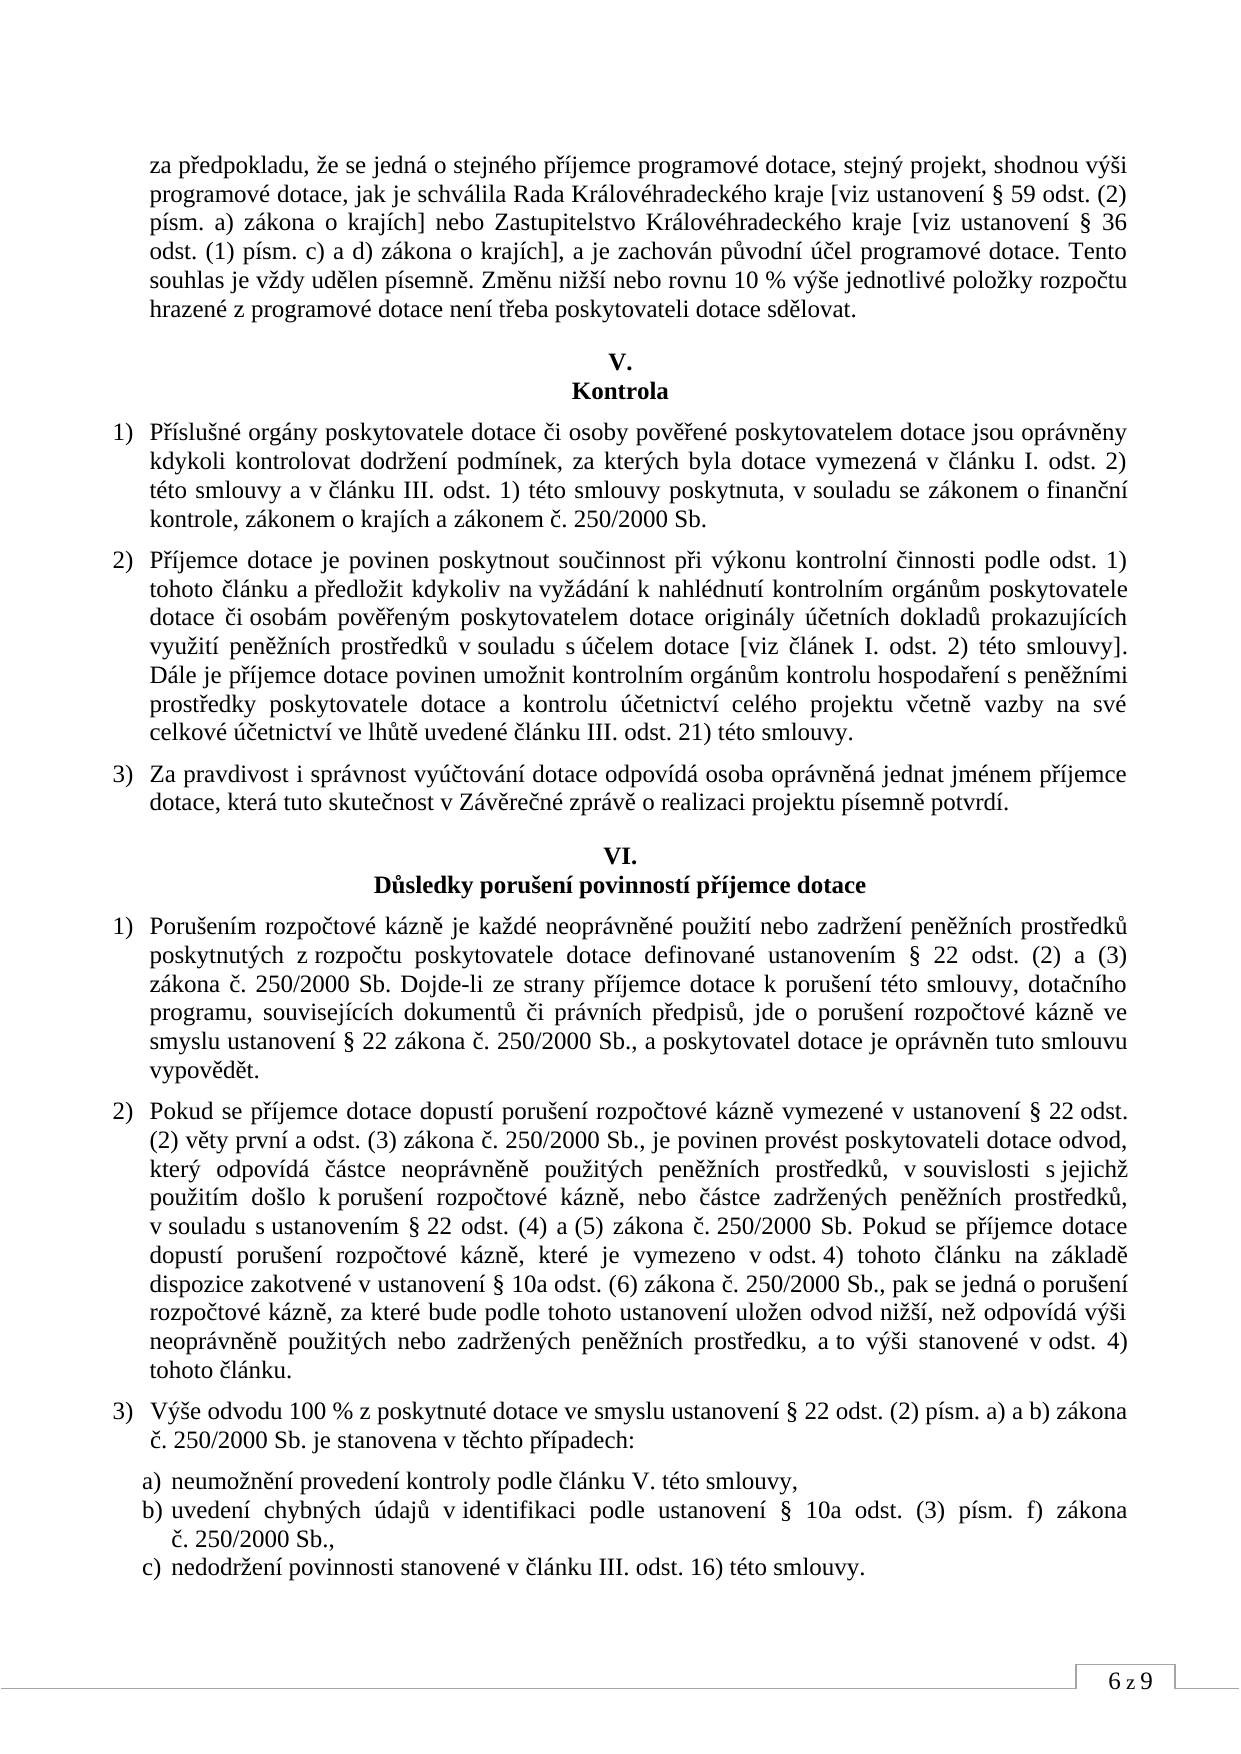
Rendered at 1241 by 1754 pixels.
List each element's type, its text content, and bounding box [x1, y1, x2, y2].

list neumožnění provedení kontroly podle článku V. této smlouvy, [142, 1466, 1128, 1495]
text V. [112, 347, 1128, 376]
list Příslušné orgány poskytovatele dotace či osoby pověřené poskytovatelem dotace jsou oprávněny kdykoli kontrolovat dodržení podmínek, za kterých byla dotace vymezená v článku I. odst. 2) této smlouvy a v článku III. odst. 1) této smlouvy poskytnuta, v souladu se zákonem o finanční kontrole, zákonem o krajích a zákonem č. 250/2000 Sb. [112, 417, 1128, 532]
list Pokud se příjemce dotace dopustí porušení rozpočtové kázně vymezené v ustanovení § 22 odst. (2) věty první a odst. (3) zákona č. 250/2000 Sb., je povinen provést poskytovateli dotace odvod, který odpovídá částce neoprávněně použitých peněžních prostředků, v souvislosti s jejichž použitím došlo k porušení rozpočtové kázně, nebo částce zadržených peněžních prostředků, v souladu s ustanovením § 22 odst. (4) a (5) zákona č. 250/2000 Sb. Pokud se příjemce dotace dopustí porušení rozpočtové kázně, které je vymezeno v odst. 4) tohoto článku na základě dispozice zakotvené v ustanovení § 10a odst. (6) zákona č. 250/2000 Sb., pak se jedná o porušení rozpočtové kázně, za které bude podle tohoto ustanovení uložen odvod nižší, než odpovídá výši neoprávněně použitých nebo zadržených peněžních prostředku, a to výši stanovené v odst. 4) tohoto článku. [112, 1096, 1128, 1384]
text VI. [112, 841, 1128, 870]
list Výše odvodu 100 % z poskytnuté dotace ve smyslu ustanovení § 22 odst. (2) písm. a) a b) zákona č. 250/2000 Sb. je stanovena v těchto případech: [112, 1396, 1128, 1454]
list uvedení chybných údajů v identifikaci podle ustanovení § 10a odst. (3) písm. f) zákona č. 250/2000 Sb., [142, 1495, 1128, 1552]
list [112, 150, 1128, 322]
text Důsledky porušení povinností příjemce dotace [112, 870, 1128, 899]
list Porušením rozpočtové kázně je každé neoprávněné použití nebo zadržení peněžních prostředků poskytnutých z rozpočtu poskytovatele dotace definované ustanovením § 22 odst. (2) a (3) zákona č. 250/2000 Sb. Dojde-li ze strany příjemce dotace k porušení této smlouvy, dotačního programu, souvisejících dokumentů či právních předpisů, jde o porušení rozpočtové kázně ve smyslu ustanovení § 22 zákona č. 250/2000 Sb., a poskytovatel dotace je oprávněn tuto smlouvu vypovědět. [112, 911, 1128, 1084]
text Kontrola [112, 376, 1128, 405]
list nedodržení povinnosti stanovené v článku III. odst. 16) této smlouvy. [142, 1552, 1128, 1581]
list Příjemce dotace je povinen poskytnout součinnost při výkonu kontrolní činnosti podle odst. 1) tohoto článku a předložit kdykoliv na vyžádání k nahlédnutí kontrolním orgánům poskytovatele dotace či osobám pověřeným poskytovatelem dotace originály účetních dokladů prokazujících využití peněžních prostředků v souladu s účelem dotace [viz článek I. odst. 2) této smlouvy]. Dále je příjemce dotace povinen umožnit kontrolním orgánům kontrolu hospodaření s peněžními prostředky poskytovatele dotace a kontrolu účetnictví celého projektu včetně vazby na své celkové účetnictví ve lhůtě uvedené článku III. odst. 21) této smlouvy. [112, 545, 1128, 746]
list Za pravdivost i správnost vyúčtování dotace odpovídá osoba oprávněná jednat jménem příjemce dotace, která tuto skutečnost v Závěrečné zprávě o realizaci projektu písemně potvrdí. [112, 759, 1128, 816]
